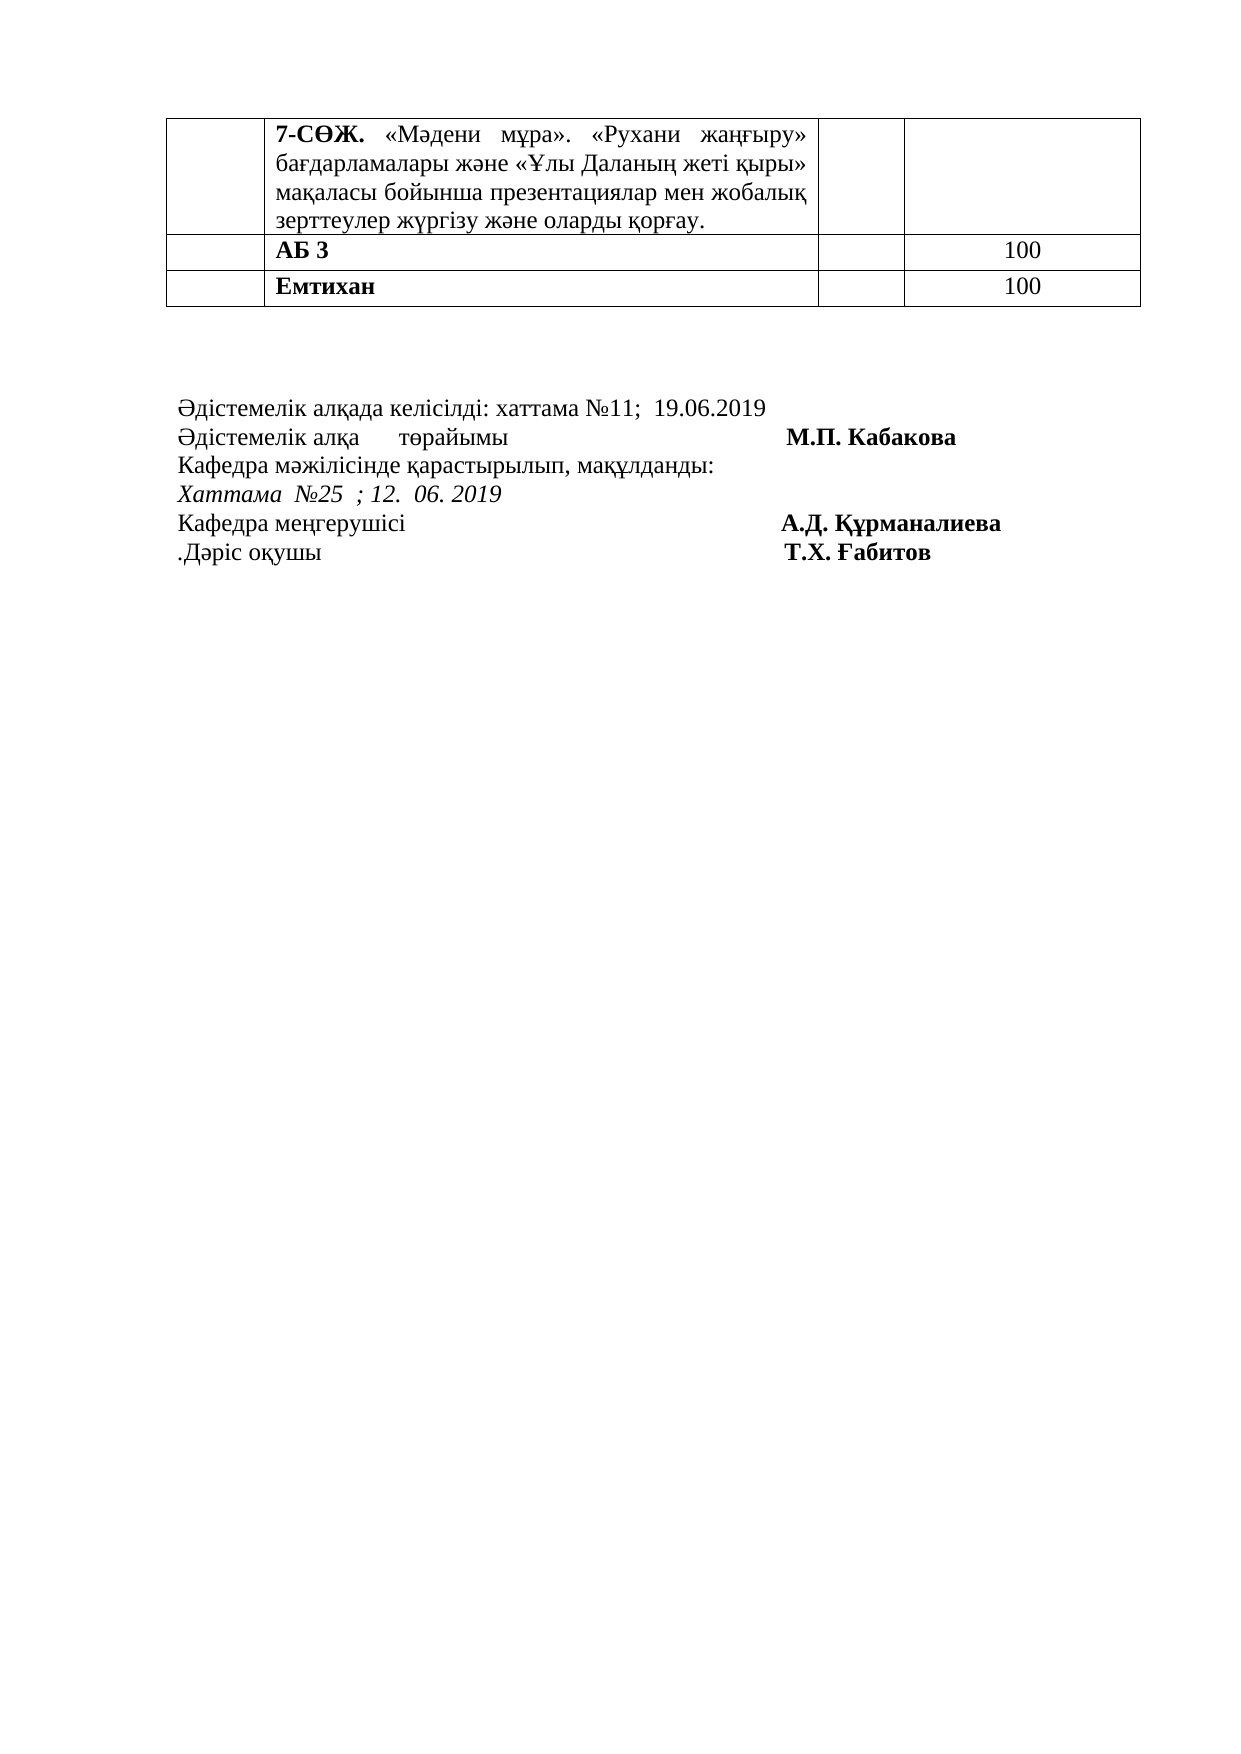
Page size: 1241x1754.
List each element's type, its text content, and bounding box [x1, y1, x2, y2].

text Кафедра меңгерушісі А.Д. Құрманалиева [177, 508, 1152, 537]
table_cell [819, 119, 904, 234]
text Әдістемелік алқада келісілді: хаттама №11; 19.06.2019 [177, 393, 1152, 422]
table_cell 100 [905, 235, 1140, 270]
table_cell [167, 271, 264, 306]
text Хаттама №25 ; 12. 06. 2019 [177, 479, 1152, 508]
table_cell 25 [905, 119, 1140, 234]
text Кафедра мәжілісінде қарастырылып, мақұлданды: [177, 451, 1152, 479]
text Әдістемелік алқа төрайымы М.П. Кабакова [177, 422, 1152, 451]
table_cell Емтихан [265, 271, 818, 306]
table_cell [819, 271, 904, 306]
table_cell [265, 119, 818, 234]
table_cell 100 [905, 271, 1140, 306]
table_cell [819, 235, 904, 270]
text .Дәріс оқушы Т.Х. Ғабитов [177, 537, 1152, 566]
table_cell АБ 3 [265, 235, 818, 270]
table_cell [167, 235, 264, 270]
